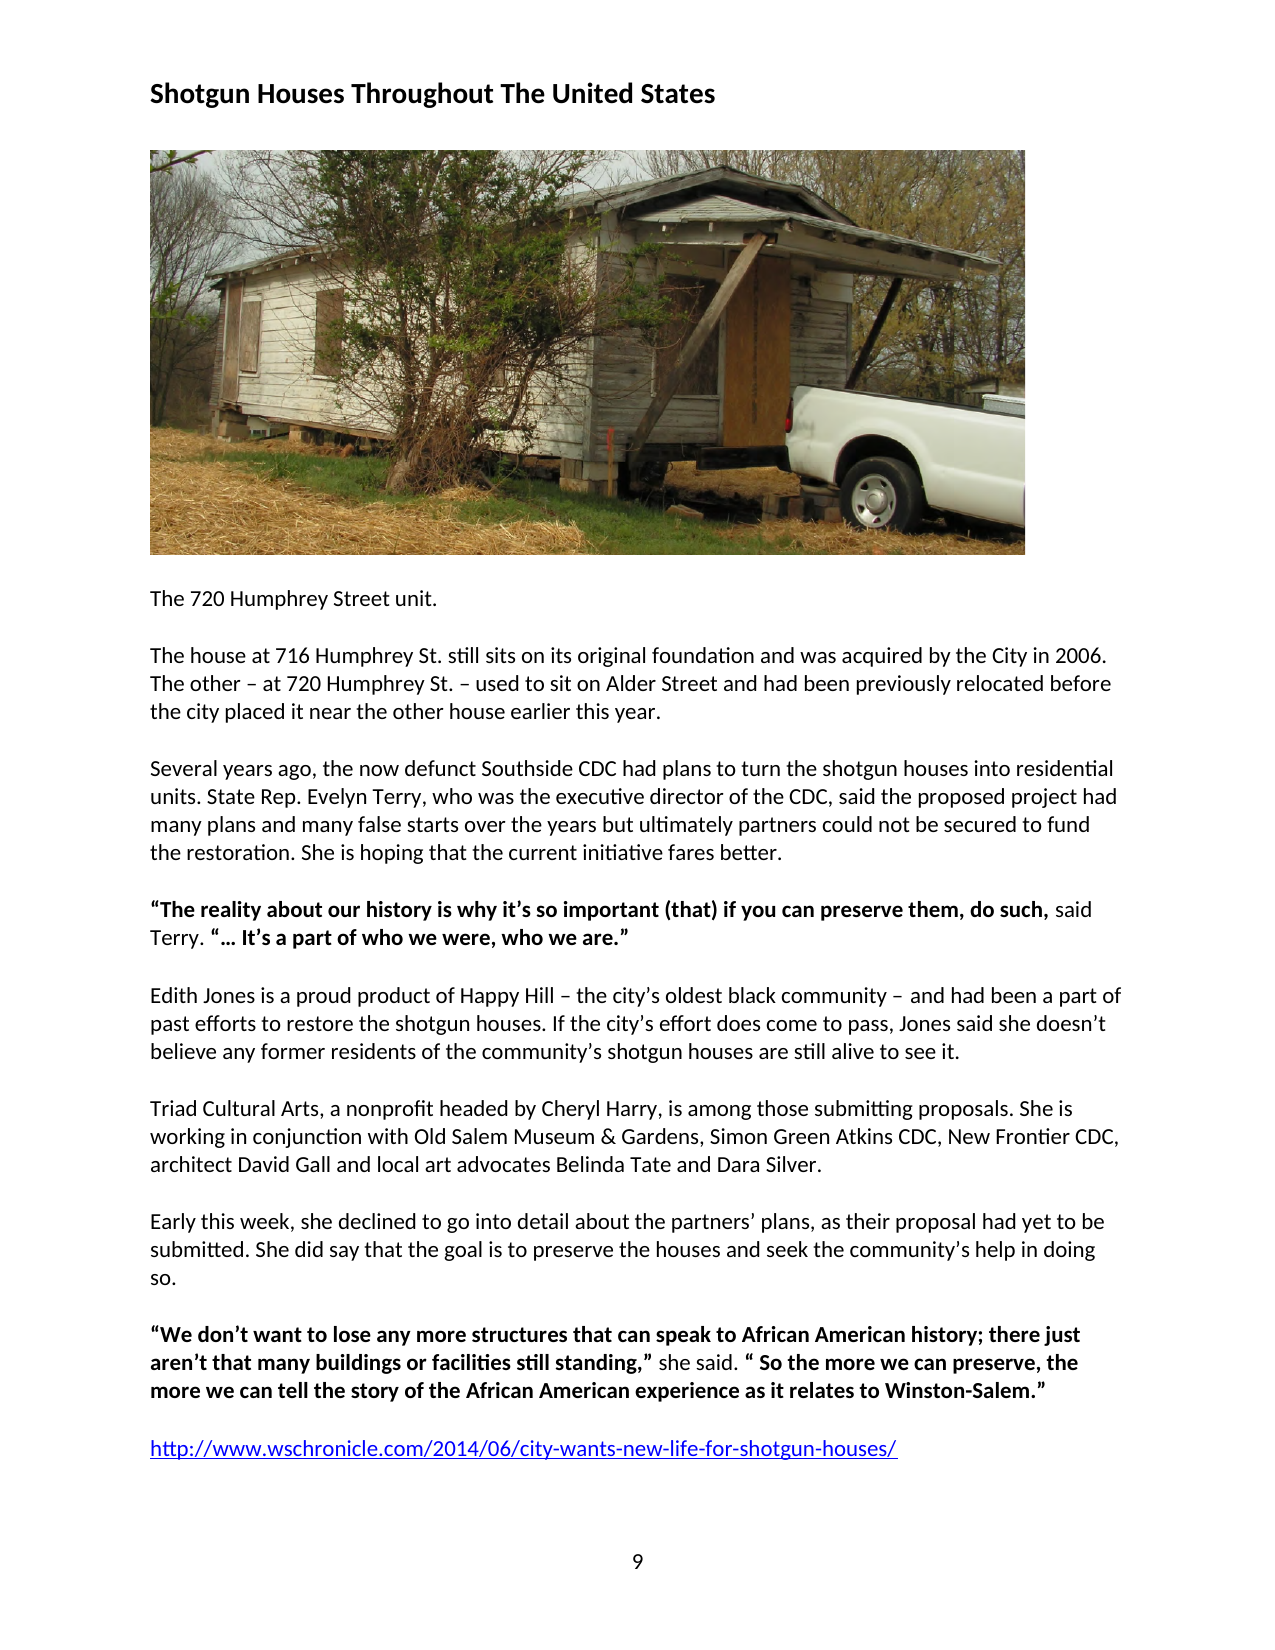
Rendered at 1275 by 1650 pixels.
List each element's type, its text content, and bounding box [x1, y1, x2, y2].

picture [150, 150, 1025, 555]
text Early this week, she declined to go into detail about the partners’ plans, as their proposal had yet to be submitted. She did say that the goal is to preserve the houses and seek the community’s help in doing so. [150, 1207, 1125, 1291]
text The house at 716 Humphrey St. still sits on its original foundation and was acquired by the City in 2006. The other – at 720 Humphrey St. – used to sit on Alder Street and had been previously relocated before the city placed it near the other house earlier this year. [150, 641, 1125, 725]
text Triad Cultural Arts, a nonprofit headed by Cheryl Harry, is among those submitting proposals. She is working in conjunction with Old Salem Museum & Gardens, Simon Green Atkins CDC, New Frontier CDC, architect David Gall and local art advocates Belinda Tate and Dara Silver. [150, 1094, 1125, 1178]
text Several years ago, the now defunct Southside CDC had plans to turn the shotgun houses into residential units. State Rep. Evelyn Terry, who was the executive director of the CDC, said the proposed project had many plans and many false starts over the years but ultimately partners could not be secured to fund the restoration. She is hoping that the current initiative fares better. [150, 754, 1125, 866]
text “We don’t want to lose any more structures that can speak to African American history; there just aren’t that many buildings or facilities still standing,” she said. “ So the more we can preserve, the more we can tell the story of the African American experience as it relates to Winston-Salem.” [150, 1320, 1125, 1404]
text Edith Jones is a proud product of Happy Hill – the city’s oldest black community – and had been a part of past efforts to restore the shotgun houses. If the city’s effort does come to pass, Jones said she doesn’t believe any former residents of the community’s shotgun houses are still alive to see it. [150, 981, 1125, 1065]
text “The reality about our history is why it’s so important (that) if you can preserve them, do such, said Terry. “… It’s a part of who we were, who we are.” [150, 896, 1125, 952]
text http://www.wschronicle.com/2014/06/city-wants-new-life-for-shotgun-houses/ [150, 1434, 1125, 1462]
text The 720 Humphrey Street unit. [150, 584, 1125, 612]
